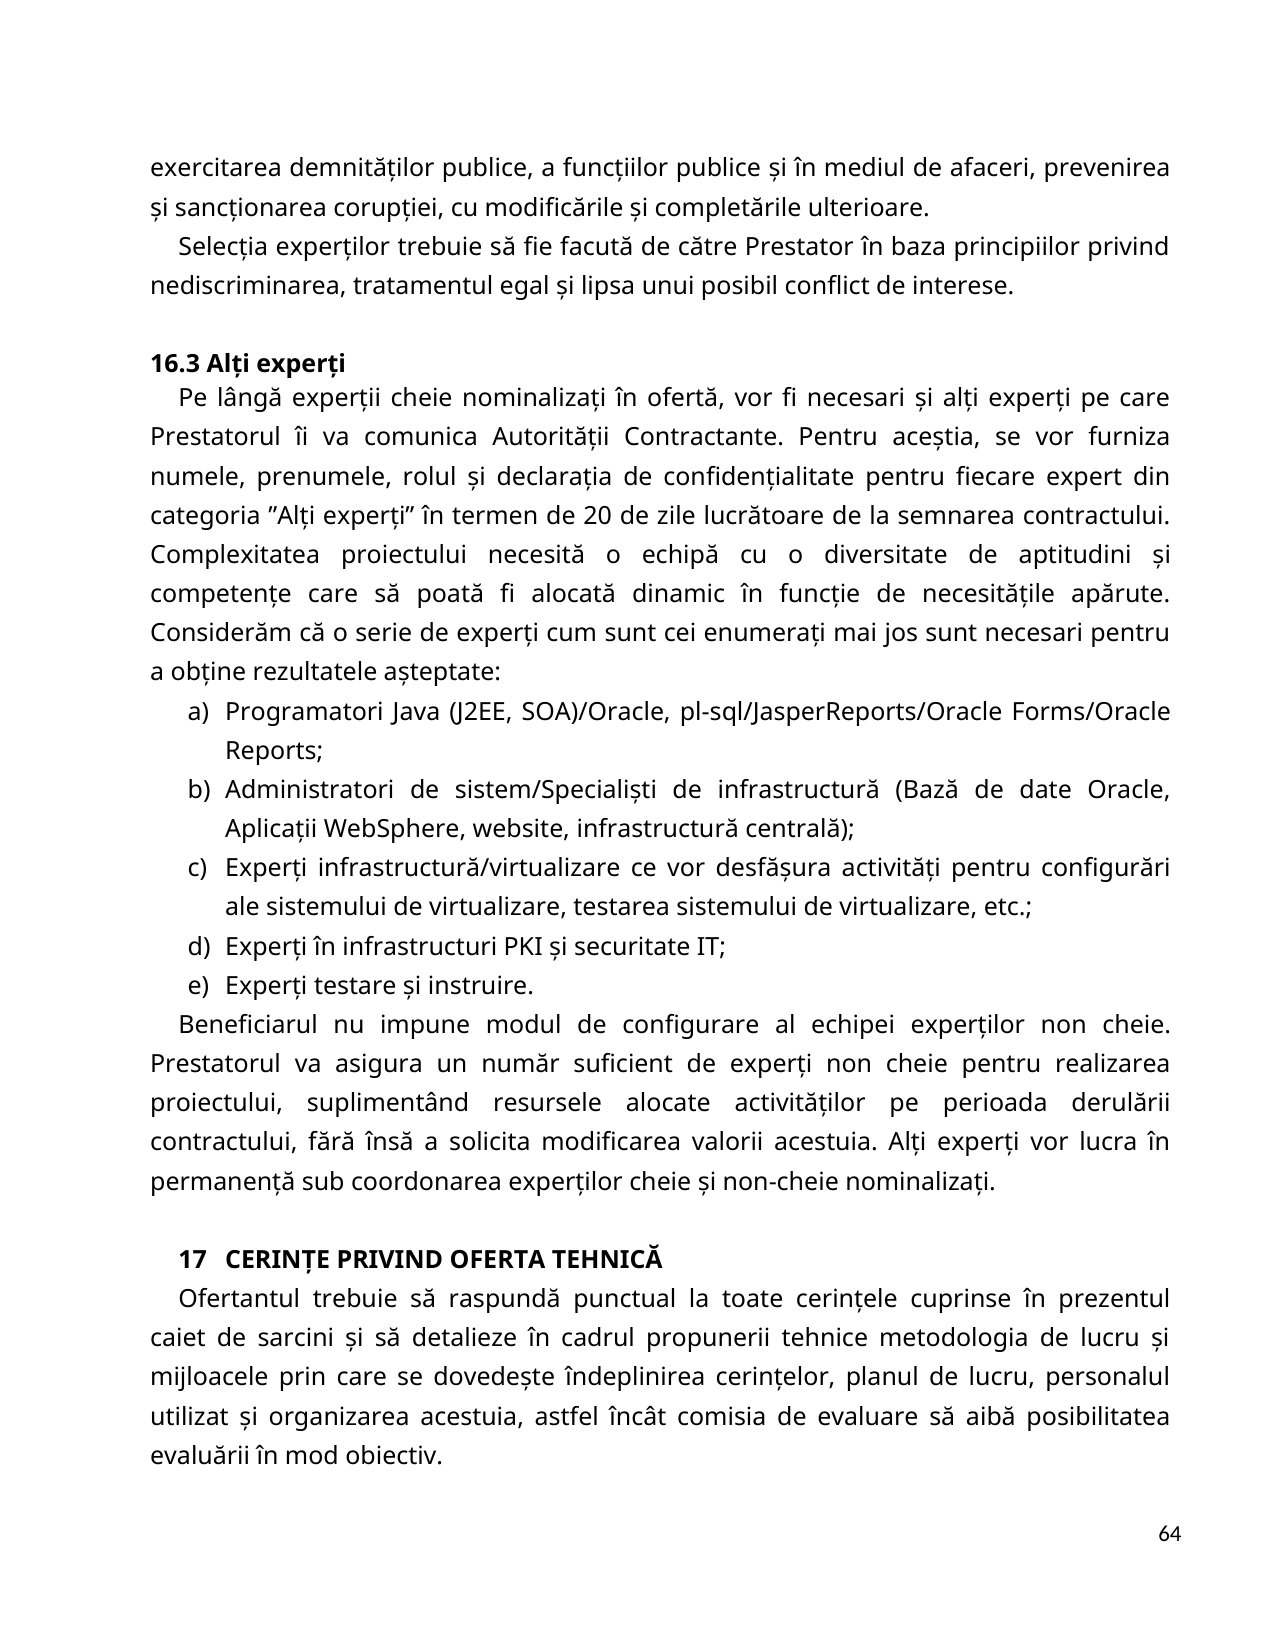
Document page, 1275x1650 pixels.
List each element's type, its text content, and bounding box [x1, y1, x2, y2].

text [150, 150, 1172, 223]
text Beneficiarul nu impune modul de configurare al echipei experților non cheie. Prestatorul va asigura un număr suficient de experți non cheie pentru realizarea proiectului, suplimentând resursele alocate activităților pe perioada derulării contractului, fără însă a solicita modificarea valorii acestuia. Alți experți vor lucra în permanență sub coordonarea experților cheie și non-cheie nominalizați. [150, 1202, 1172, 1393]
text Selecția experților trebuie să fie facută de către Prestator în baza principiilor privind nediscriminarea, tratamentul egal și lipsa unui posibil conflict de interese. [150, 424, 1172, 497]
list Experți testare și instruire. [187, 1163, 1172, 1197]
text Pe lângă experții cheie nominalizați în ofertă, vor fi necesari și alți experți pe care Prestatorul îi va comunica Autorității Contractante. Pentru aceștia, se vor furniza numele, prenumele, rolul și declarația de confidențialitate pentru fiecare expert din categoria ”Alți experți” în termen de 20 de zile lucrătoare de la semnarea contractului. Complexitatea proiectului necesită o echipă cu o diversitate de aptitudini și competențe care să poată fi alocată dinamic în funcție de necesitățile apărute. Considerăm că o serie de experți cum sunt cei enumerați mai jos sunt necesari pentru a obține rezultatele așteptate: [150, 576, 1172, 884]
list Programatori Java (J2EE, SOA)/Oracle, pl-sql/JasperReports/Oracle Forms/Oracle Reports; [187, 889, 1172, 962]
list Experți infrastructură/virtualizare ce vor desfășura activități pentru configurări ale sistemului de virtualizare, testarea sistemului de virtualizare, etc.; [187, 1046, 1172, 1119]
text Funcționarii publici pot fi recrutați ca experți cu respectarea prevederilor art.96 alin.(1) din Legea nr. 161/2003 privind unele măsuri pentru asigurarea transparenței în exercitarea demnităților publice, a funcțiilor publice și în mediul de afaceri, prevenirea și sancționarea corupției, cu modificările și completările ulterioare. [150, 267, 1172, 419]
list Administratori de sistem/Specialiști de infrastructură (Bază de date Oracle, Aplicații WebSphere, website, infrastructură centrală); [187, 967, 1172, 1041]
subtitle 16.3 Alți experți [150, 542, 1181, 576]
list Experți în infrastructuri PKI și securitate IT; [187, 1124, 1172, 1158]
